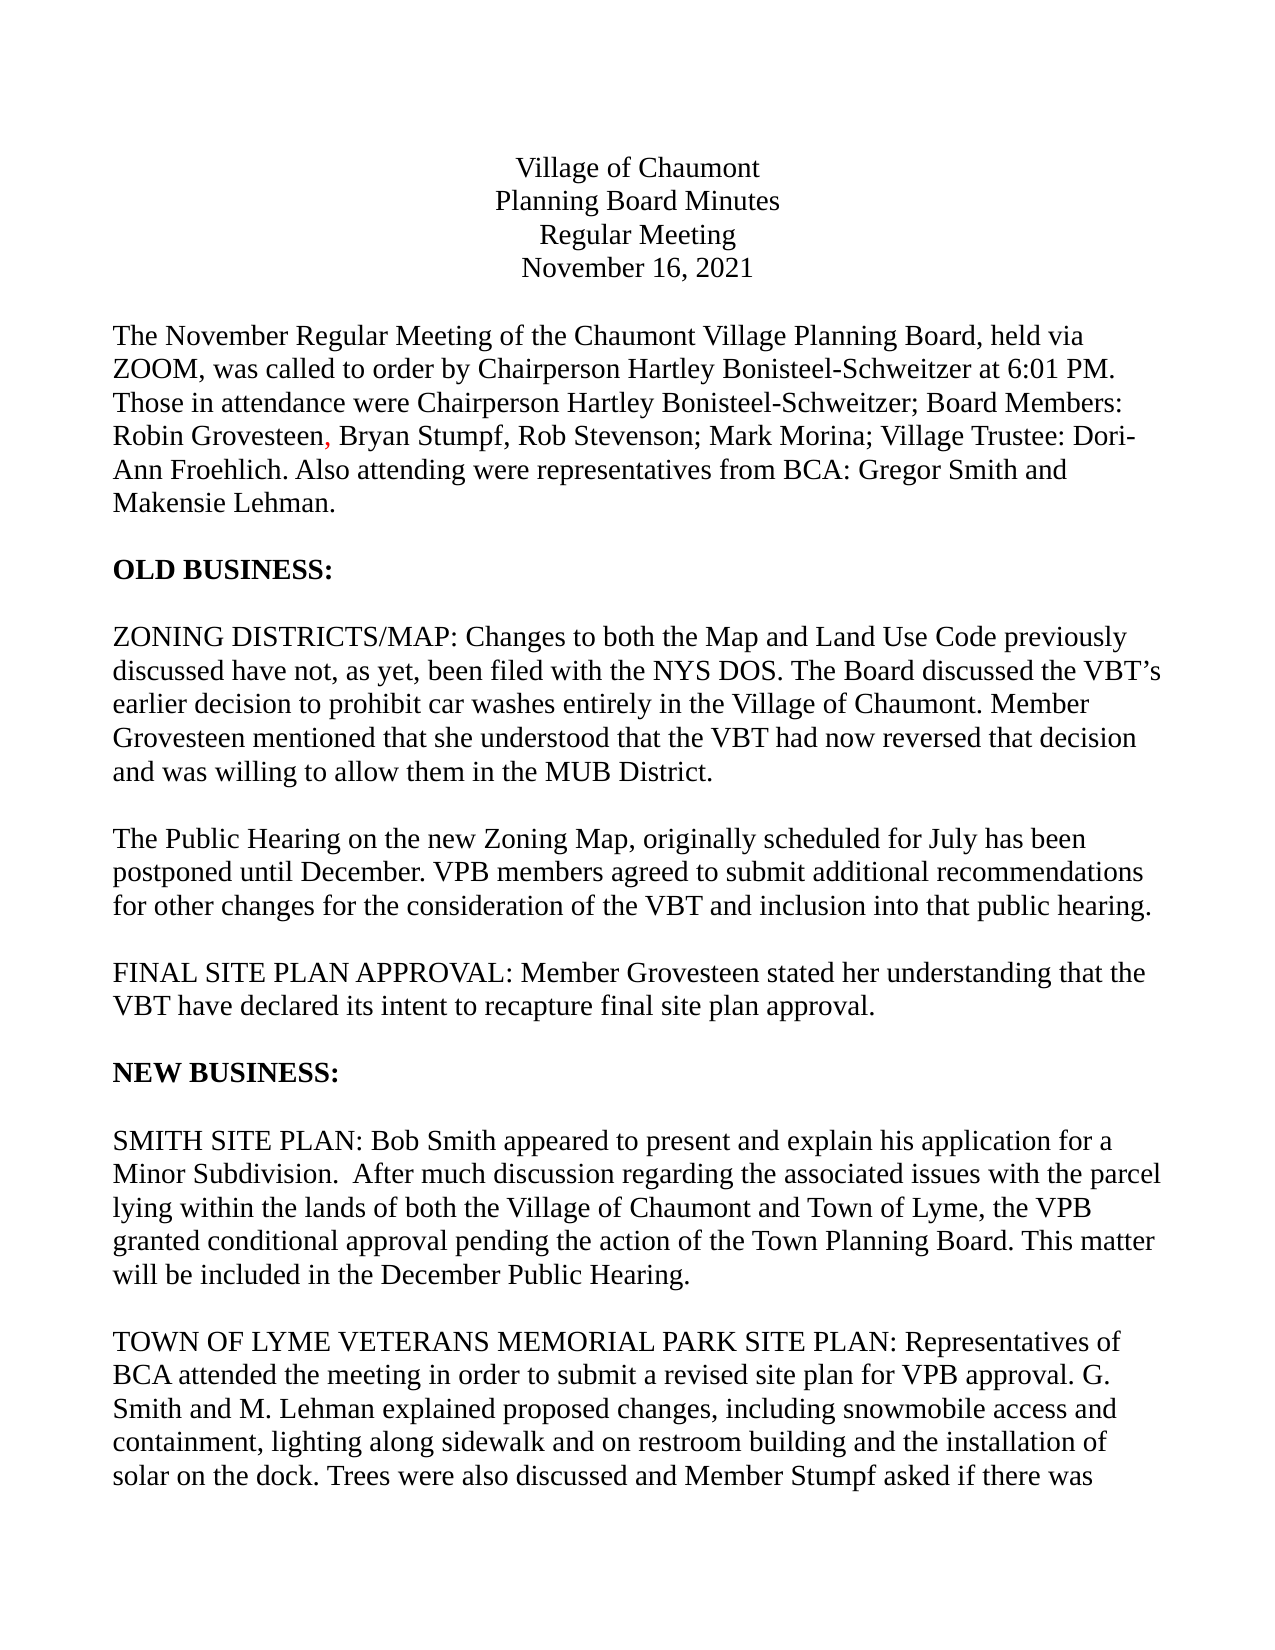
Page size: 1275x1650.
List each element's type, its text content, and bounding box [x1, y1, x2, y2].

text Planning Board Minutes [112, 183, 1162, 217]
text November 16, 2021 [112, 251, 1162, 284]
text Village of Chaumont [112, 150, 1162, 183]
text The November Regular Meeting of the Chaumont Village Planning Board, held via ZOOM, was called to order by Chairperson Hartley Bonisteel-Schweitzer at 6:01 PM. Those in attendance were Chairperson Hartley Bonisteel-Schweitzer; Board Members: Robin Grovesteen, Bryan Stumpf, Rob Stevenson; Mark Morina; Village Trustee: Dori-Ann Froehlich. Also attending were representatives from BCA: Gregor Smith and Makensie Lehman. [112, 318, 1162, 519]
text ZONING DISTRICTS/MAP: Changes to both the Map and Land Use Code previously discussed have not, as yet, been filed with the NYS DOS. The Board discussed the VBT’s earlier decision to prohibit car washes entirely in the Village of Chaumont. Member Grovesteen mentioned that she understood that the VBT had now reversed that decision and was willing to allow them in the MUB District. [112, 619, 1162, 787]
text SMITH SITE PLAN: Bob Smith appeared to present and explain his application for a Minor Subdivision. After much discussion regarding the associated issues with the parcel lying within the lands of both the Village of Chaumont and Town of Lyme, the VPB granted conditional approval pending the action of the Town Planning Board. This matter will be included in the December Public Hearing. [112, 1123, 1162, 1290]
text OLD BUSINESS: [112, 552, 1162, 586]
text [112, 1324, 1162, 1492]
text NEW BUSINESS: [112, 1056, 1162, 1089]
text FINAL SITE PLAN APPROVAL: Member Grovesteen stated her understanding that the VBT have declared its intent to recapture final site plan approval. [112, 955, 1162, 1022]
text The Public Hearing on the new Zoning Map, originally scheduled for July has been postponed until December. VPB members agreed to submit additional recommendations for other changes for the consideration of the VBT and inclusion into that public hearing. [112, 821, 1162, 921]
text Regular Meeting [112, 217, 1162, 251]
